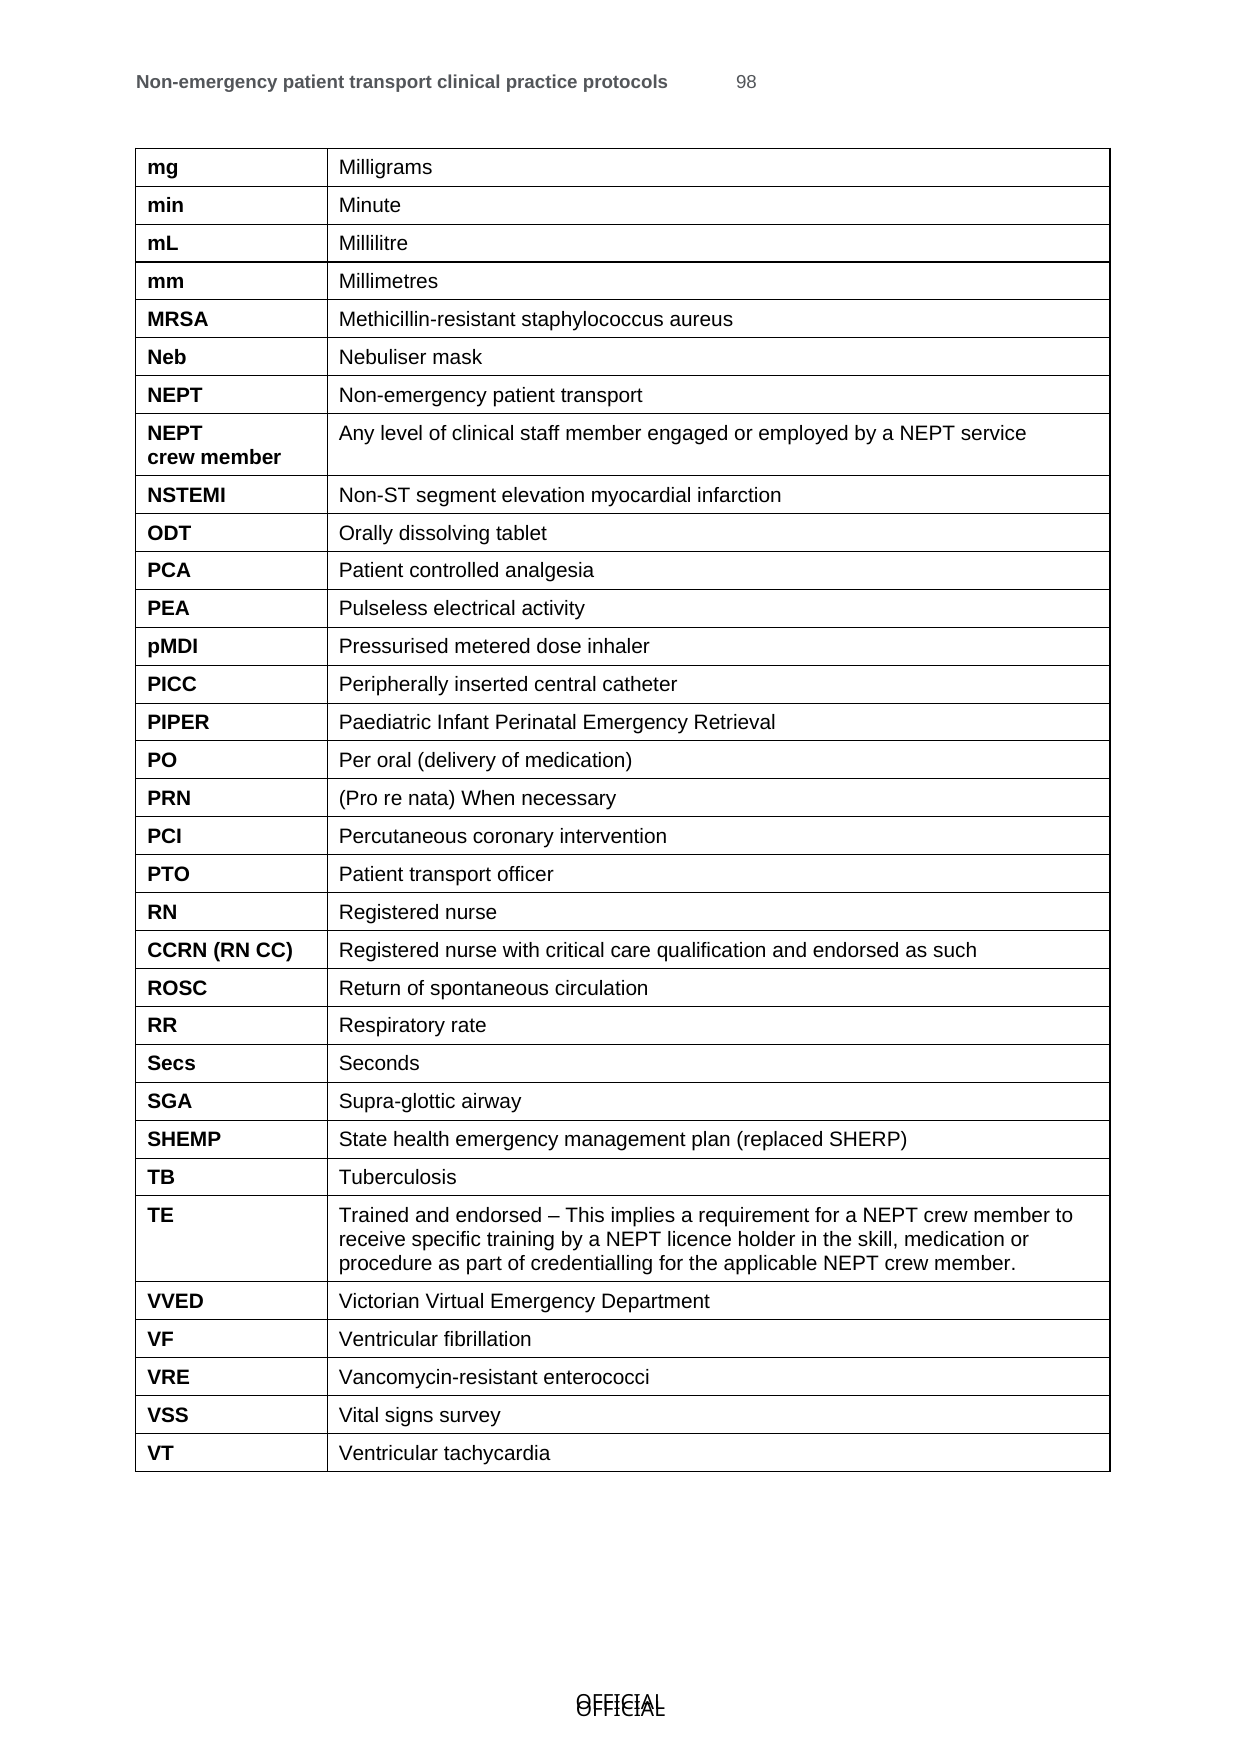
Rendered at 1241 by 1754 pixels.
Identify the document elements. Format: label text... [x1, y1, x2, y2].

table_cell PCI [136, 817, 327, 854]
table_cell RN [136, 893, 327, 930]
table_cell Supra-glottic airway [328, 1083, 1109, 1119]
table_cell Victorian Virtual Emergency Department [328, 1282, 1109, 1319]
table_cell min [136, 187, 327, 223]
table_cell State health emergency management plan (replaced SHERP) [328, 1121, 1109, 1157]
table_cell VRE [136, 1358, 327, 1395]
table_cell Minute [328, 187, 1109, 223]
table_cell Pressurised metered dose inhaler [328, 628, 1109, 664]
table_cell Milligrams [328, 149, 1109, 186]
table_cell RR [136, 1007, 327, 1044]
table_cell Peripherally inserted central catheter [328, 666, 1109, 702]
table_cell Patient transport officer [328, 855, 1109, 892]
table_cell VT [136, 1434, 327, 1471]
table_cell NSTEMI [136, 476, 327, 513]
table_cell MRSA [136, 300, 327, 337]
table_cell Per oral (delivery of medication) [328, 741, 1109, 778]
table_cell Respiratory rate [328, 1007, 1109, 1044]
table_cell Ventricular fibrillation [328, 1320, 1109, 1357]
table_cell Return of spontaneous circulation [328, 969, 1109, 1006]
table_cell Trained and endorsed – This implies a requirement for a NEPT crew member to receive specific training by a NEPT licence holder in the skill, medication or procedure as part of credentialling for the applicable NEPT crew member. [328, 1196, 1109, 1281]
table_cell pMDI [136, 628, 327, 664]
table_cell Orally dissolving tablet [328, 514, 1109, 551]
table_cell Tuberculosis [328, 1159, 1109, 1195]
table_cell Patient controlled analgesia [328, 552, 1109, 589]
table_cell VF [136, 1320, 327, 1357]
table_cell CCRN (RN CC) [136, 931, 327, 968]
table_cell mL [136, 225, 327, 261]
table_cell PRN [136, 779, 327, 816]
table_cell mm [136, 263, 327, 299]
table_cell Neb [136, 338, 327, 375]
table_cell SGA [136, 1083, 327, 1119]
table_cell Seconds [328, 1045, 1109, 1082]
table_cell Millilitre [328, 225, 1109, 261]
table_cell Millimetres [328, 263, 1109, 299]
table_cell TE [136, 1196, 327, 1281]
table_cell Methicillin-resistant staphylococcus aureus [328, 300, 1109, 337]
table_cell Registered nurse with critical care qualification and endorsed as such [328, 931, 1109, 968]
table_cell PICC [136, 666, 327, 702]
table_cell SHEMP [136, 1121, 327, 1157]
table_cell Paediatric Infant Perinatal Emergency Retrieval [328, 704, 1109, 740]
table_cell Non-ST segment elevation myocardial infarction [328, 476, 1109, 513]
table_cell Registered nurse [328, 893, 1109, 930]
table_cell PTO [136, 855, 327, 892]
table_cell (Pro re nata) When necessary [328, 779, 1109, 816]
table_cell Ventricular tachycardia [328, 1434, 1109, 1471]
table_cell ROSC [136, 969, 327, 1006]
table_cell Percutaneous coronary intervention [328, 817, 1109, 854]
table_cell VSS [136, 1396, 327, 1433]
table_cell Any level of clinical staff member engaged or employed by a NEPT service [328, 414, 1109, 475]
table_cell NEPT crew member [136, 414, 327, 475]
table_cell Pulseless electrical activity [328, 590, 1109, 627]
table_cell VVED [136, 1282, 327, 1319]
table_cell Secs [136, 1045, 327, 1082]
table_cell mg [136, 149, 327, 186]
table_cell PO [136, 741, 327, 778]
table_cell PIPER [136, 704, 327, 740]
table_cell Non-emergency patient transport [328, 376, 1109, 413]
table_cell PCA [136, 552, 327, 589]
table_cell ODT [136, 514, 327, 551]
table_cell PEA [136, 590, 327, 627]
table_cell Nebuliser mask [328, 338, 1109, 375]
table_cell Vital signs survey [328, 1396, 1109, 1433]
table_cell TB [136, 1159, 327, 1195]
table_cell NEPT [136, 376, 327, 413]
table_cell Vancomycin-resistant enterococci [328, 1358, 1109, 1395]
